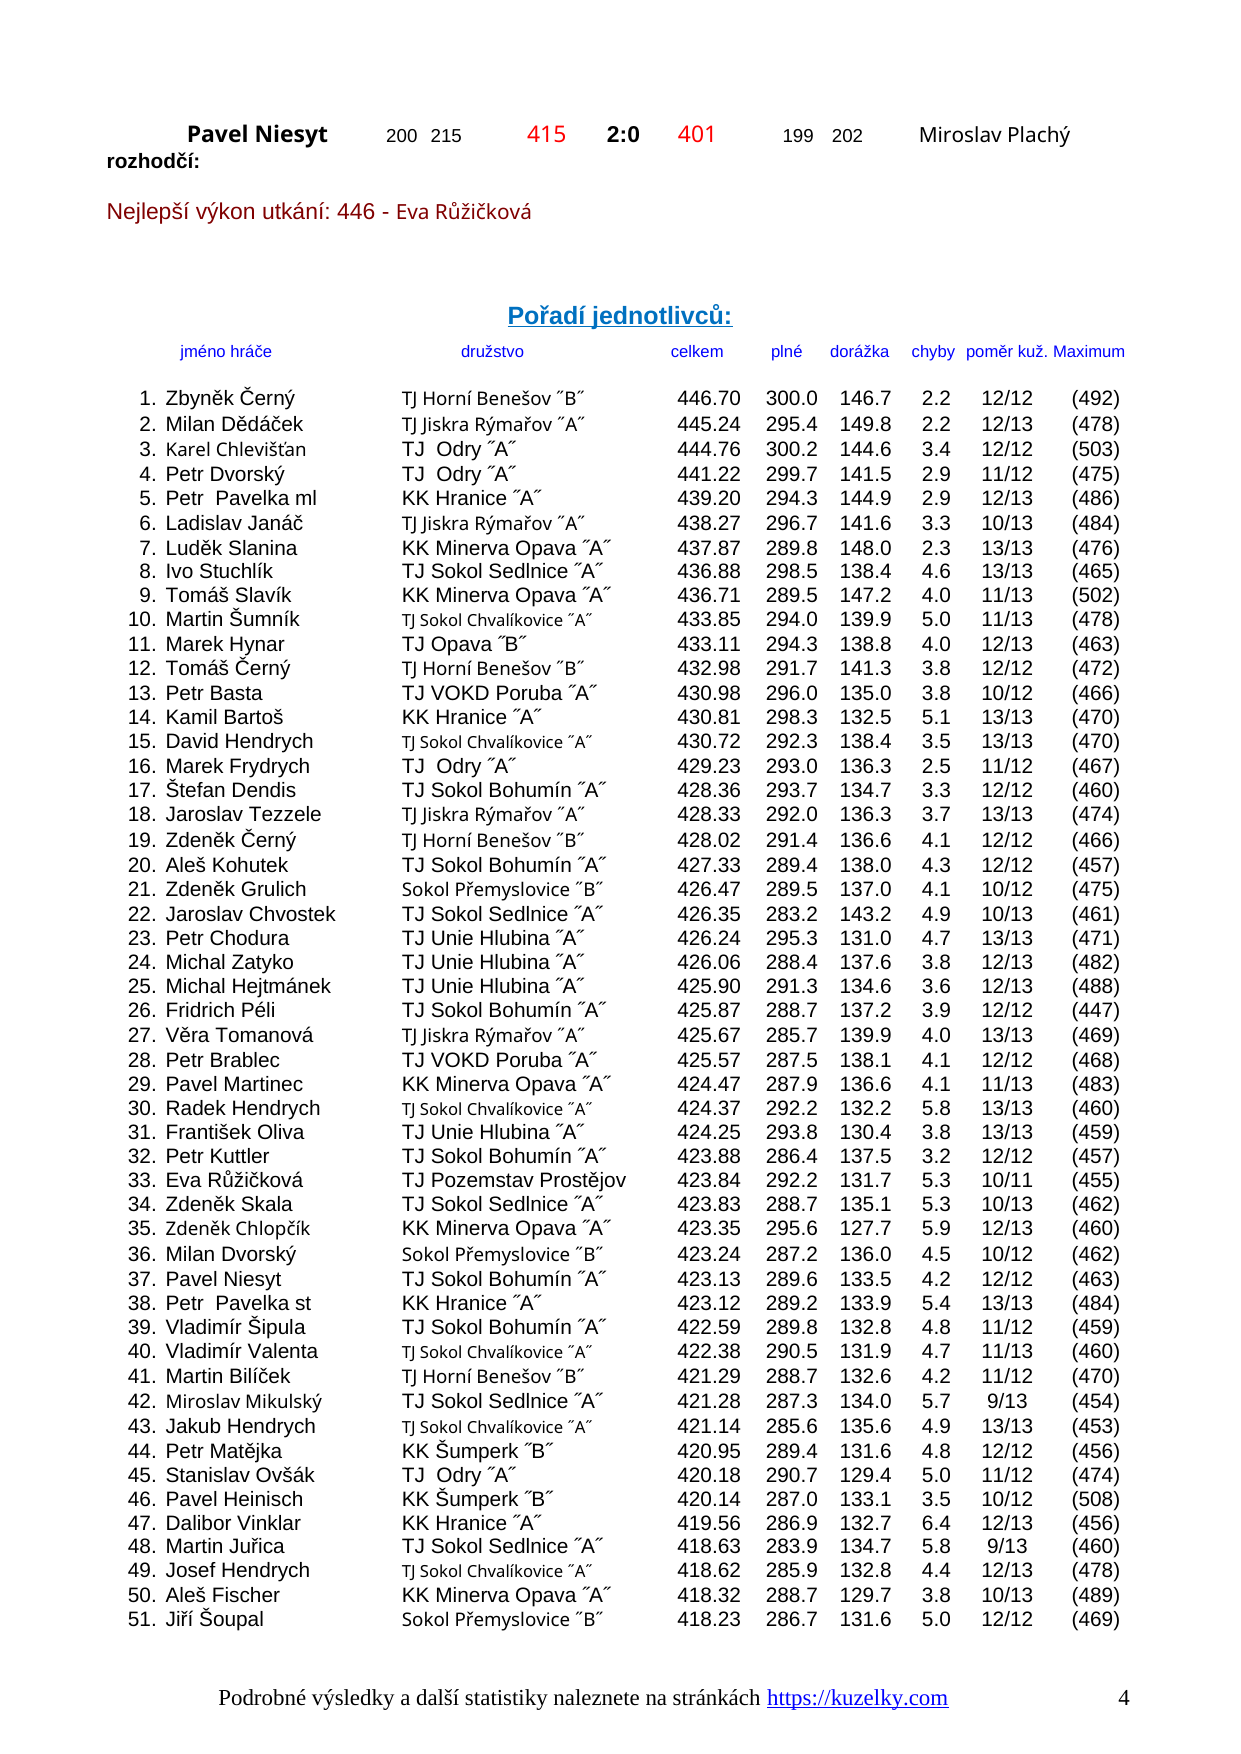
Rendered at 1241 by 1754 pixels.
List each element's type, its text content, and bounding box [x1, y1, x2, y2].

text 42. Miroslav Mikulský TJ Sokol Sedlnice ˝A˝ 421.28 287.3 134.0 5.7 9/13 (454) [106, 1388, 1134, 1414]
text 48. Martin Juřica TJ Sokol Sedlnice ˝A˝ 418.63 283.9 134.7 5.8 9/13 (460) [106, 1534, 1134, 1558]
text 32. Petr Kuttler TJ Sokol Bohumín ˝A˝ 423.88 286.4 137.5 3.2 12/12 (457) [106, 1144, 1134, 1168]
text jméno hráče družstvo celkem plné dorážka chyby poměr kuž. Maximum [106, 342, 1134, 361]
text 19. Zdeněk Černý TJ Horní Benešov ˝B˝ 428.02 291.4 136.6 4.1 12/12 (466) [106, 827, 1134, 853]
text 49. Josef Hendrych TJ Sokol Chvalíkovice ˝A˝ 418.62 285.9 132.8 4.4 12/13 (478) [106, 1558, 1134, 1583]
text 25. Michal Hejtmánek TJ Unie Hlubina ˝A˝ 425.90 291.3 134.6 3.6 12/13 (488) [106, 974, 1134, 998]
text 1. Zbyněk Černý TJ Horní Benešov ˝B˝ 446.70 300.0 146.7 2.2 12/12 (492) [106, 385, 1134, 411]
text 45. Stanislav Ovšák TJ Odry ˝A˝ 420.18 290.7 129.4 5.0 11/12 (474) [106, 1462, 1134, 1486]
text 4. Petr Dvorský TJ Odry ˝A˝ 441.22 299.7 141.5 2.9 11/12 (475) [106, 462, 1134, 486]
text 51. Jiří Šoupal Sokol Přemyslovice ˝B˝ 418.23 286.7 131.6 5.0 12/12 (469) [106, 1607, 1134, 1632]
text 40. Vladimír Valenta TJ Sokol Chvalíkovice ˝A˝ 422.38 290.5 131.9 4.7 11/13 (460) [106, 1338, 1134, 1363]
text 2. Milan Dědáček TJ Jiskra Rýmařov ˝A˝ 445.24 295.4 149.8 2.2 12/13 (478) [106, 411, 1134, 436]
text 24. Michal Zatyko TJ Unie Hlubina ˝A˝ 426.06 288.4 137.6 3.8 12/13 (482) [106, 950, 1134, 974]
text Pavel Niesyt 200 215 415 2:0 401 199 202 Miroslav Plachý [106, 118, 1134, 149]
text 21. Zdeněk Grulich Sokol Přemyslovice ˝B˝ 426.47 289.5 137.0 4.1 10/12 (475) [106, 877, 1134, 902]
text 35. Zdeněk Chlopčík KK Minerva Opava ˝A˝ 423.35 295.6 127.7 5.9 12/13 (460) [106, 1216, 1134, 1241]
text 33. Eva Růžičková TJ Pozemstav Prostějov 423.84 292.2 131.7 5.3 10/11 (455) [106, 1168, 1134, 1192]
text 3. Karel Chlevišťan TJ Odry ˝A˝ 444.76 300.2 144.6 3.4 12/12 (503) [106, 436, 1134, 462]
text 6. Ladislav Janáč TJ Jiskra Rýmařov ˝A˝ 438.27 296.7 141.6 3.3 10/13 (484) [106, 510, 1134, 535]
text 7. Luděk Slanina KK Minerva Opava ˝A˝ 437.87 289.8 148.0 2.3 13/13 (476) [106, 535, 1134, 559]
text 9. Tomáš Slavík KK Minerva Opava ˝A˝ 436.71 289.5 147.2 4.0 11/13 (502) [106, 583, 1134, 607]
text 43. Jakub Hendrych TJ Sokol Chvalíkovice ˝A˝ 421.14 285.6 135.6 4.9 13/13 (453) [106, 1414, 1134, 1438]
text rozhodčí: [106, 149, 1134, 173]
text 20. Aleš Kohutek TJ Sokol Bohumín ˝A˝ 427.33 289.4 138.0 4.3 12/12 (457) [106, 853, 1134, 877]
text 39. Vladimír Šipula TJ Sokol Bohumín ˝A˝ 422.59 289.8 132.8 4.8 11/12 (459) [106, 1314, 1134, 1338]
text 28. Petr Brablec TJ VOKD Poruba ˝A˝ 425.57 287.5 138.1 4.1 12/12 (468) [106, 1047, 1134, 1071]
text 14. Kamil Bartoš KK Hranice ˝A˝ 430.81 298.3 132.5 5.1 13/13 (470) [106, 705, 1134, 729]
text 15. David Hendrych TJ Sokol Chvalíkovice ˝A˝ 430.72 292.3 138.4 3.5 13/13 (470) [106, 729, 1134, 754]
text 41. Martin Bilíček TJ Horní Benešov ˝B˝ 421.29 288.7 132.6 4.2 11/12 (470) [106, 1363, 1134, 1388]
text 8. Ivo Stuchlík TJ Sokol Sedlnice ˝A˝ 436.88 298.5 138.4 4.6 13/13 (465) [106, 559, 1134, 583]
text Nejlepší výkon utkání: 446 - Eva Růžičková [106, 197, 1134, 226]
text 36. Milan Dvorský Sokol Přemyslovice ˝B˝ 423.24 287.2 136.0 4.5 10/12 (462) [106, 1241, 1134, 1267]
text 27. Věra Tomanová TJ Jiskra Rýmařov ˝A˝ 425.67 285.7 139.9 4.0 13/13 (469) [106, 1022, 1134, 1047]
text 10. Martin Šumník TJ Sokol Chvalíkovice ˝A˝ 433.85 294.0 139.9 5.0 11/13 (478) [106, 607, 1134, 632]
text 29. Pavel Martinec KK Minerva Opava ˝A˝ 424.47 287.9 136.6 4.1 11/13 (483) [106, 1071, 1134, 1095]
text 50. Aleš Fischer KK Minerva Opava ˝A˝ 418.32 288.7 129.7 3.8 10/13 (489) [106, 1583, 1134, 1607]
text Pořadí jednotlivců: [94, 301, 1145, 330]
text 34. Zdeněk Skala TJ Sokol Sedlnice ˝A˝ 423.83 288.7 135.1 5.3 10/13 (462) [106, 1192, 1134, 1216]
text 17. Štefan Dendis TJ Sokol Bohumín ˝A˝ 428.36 293.7 134.7 3.3 12/12 (460) [106, 778, 1134, 802]
text 16. Marek Frydrych TJ Odry ˝A˝ 429.23 293.0 136.3 2.5 11/12 (467) [106, 754, 1134, 778]
text 31. František Oliva TJ Unie Hlubina ˝A˝ 424.25 293.8 130.4 3.8 13/13 (459) [106, 1120, 1134, 1144]
text 44. Petr Matějka KK Šumperk ˝B˝ 420.95 289.4 131.6 4.8 12/12 (456) [106, 1438, 1134, 1462]
text 38. Petr Pavelka st KK Hranice ˝A˝ 423.12 289.2 133.9 5.4 13/13 (484) [106, 1291, 1134, 1314]
text 26. Fridrich Péli TJ Sokol Bohumín ˝A˝ 425.87 288.7 137.2 3.9 12/12 (447) [106, 998, 1134, 1022]
text 18. Jaroslav Tezzele TJ Jiskra Rýmařov ˝A˝ 428.33 292.0 136.3 3.7 13/13 (474) [106, 802, 1134, 827]
text 12. Tomáš Černý TJ Horní Benešov ˝B˝ 432.98 291.7 141.3 3.8 12/12 (472) [106, 656, 1134, 681]
text 5. Petr Pavelka ml KK Hranice ˝A˝ 439.20 294.3 144.9 2.9 12/13 (486) [106, 486, 1134, 510]
text 46. Pavel Heinisch KK Šumperk ˝B˝ 420.14 287.0 133.1 3.5 10/12 (508) [106, 1486, 1134, 1510]
text 37. Pavel Niesyt TJ Sokol Bohumín ˝A˝ 423.13 289.6 133.5 4.2 12/12 (463) [106, 1267, 1134, 1291]
text 23. Petr Chodura TJ Unie Hlubina ˝A˝ 426.24 295.3 131.0 4.7 13/13 (471) [106, 926, 1134, 950]
text 13. Petr Basta TJ VOKD Poruba ˝A˝ 430.98 296.0 135.0 3.8 10/12 (466) [106, 681, 1134, 705]
text 30. Radek Hendrych TJ Sokol Chvalíkovice ˝A˝ 424.37 292.2 132.2 5.8 13/13 (460) [106, 1095, 1134, 1120]
text 47. Dalibor Vinklar KK Hranice ˝A˝ 419.56 286.9 132.7 6.4 12/13 (456) [106, 1510, 1134, 1534]
text 11. Marek Hynar TJ Opava ˝B˝ 433.11 294.3 138.8 4.0 12/13 (463) [106, 632, 1134, 656]
text 22. Jaroslav Chvostek TJ Sokol Sedlnice ˝A˝ 426.35 283.2 143.2 4.9 10/13 (461) [106, 902, 1134, 926]
